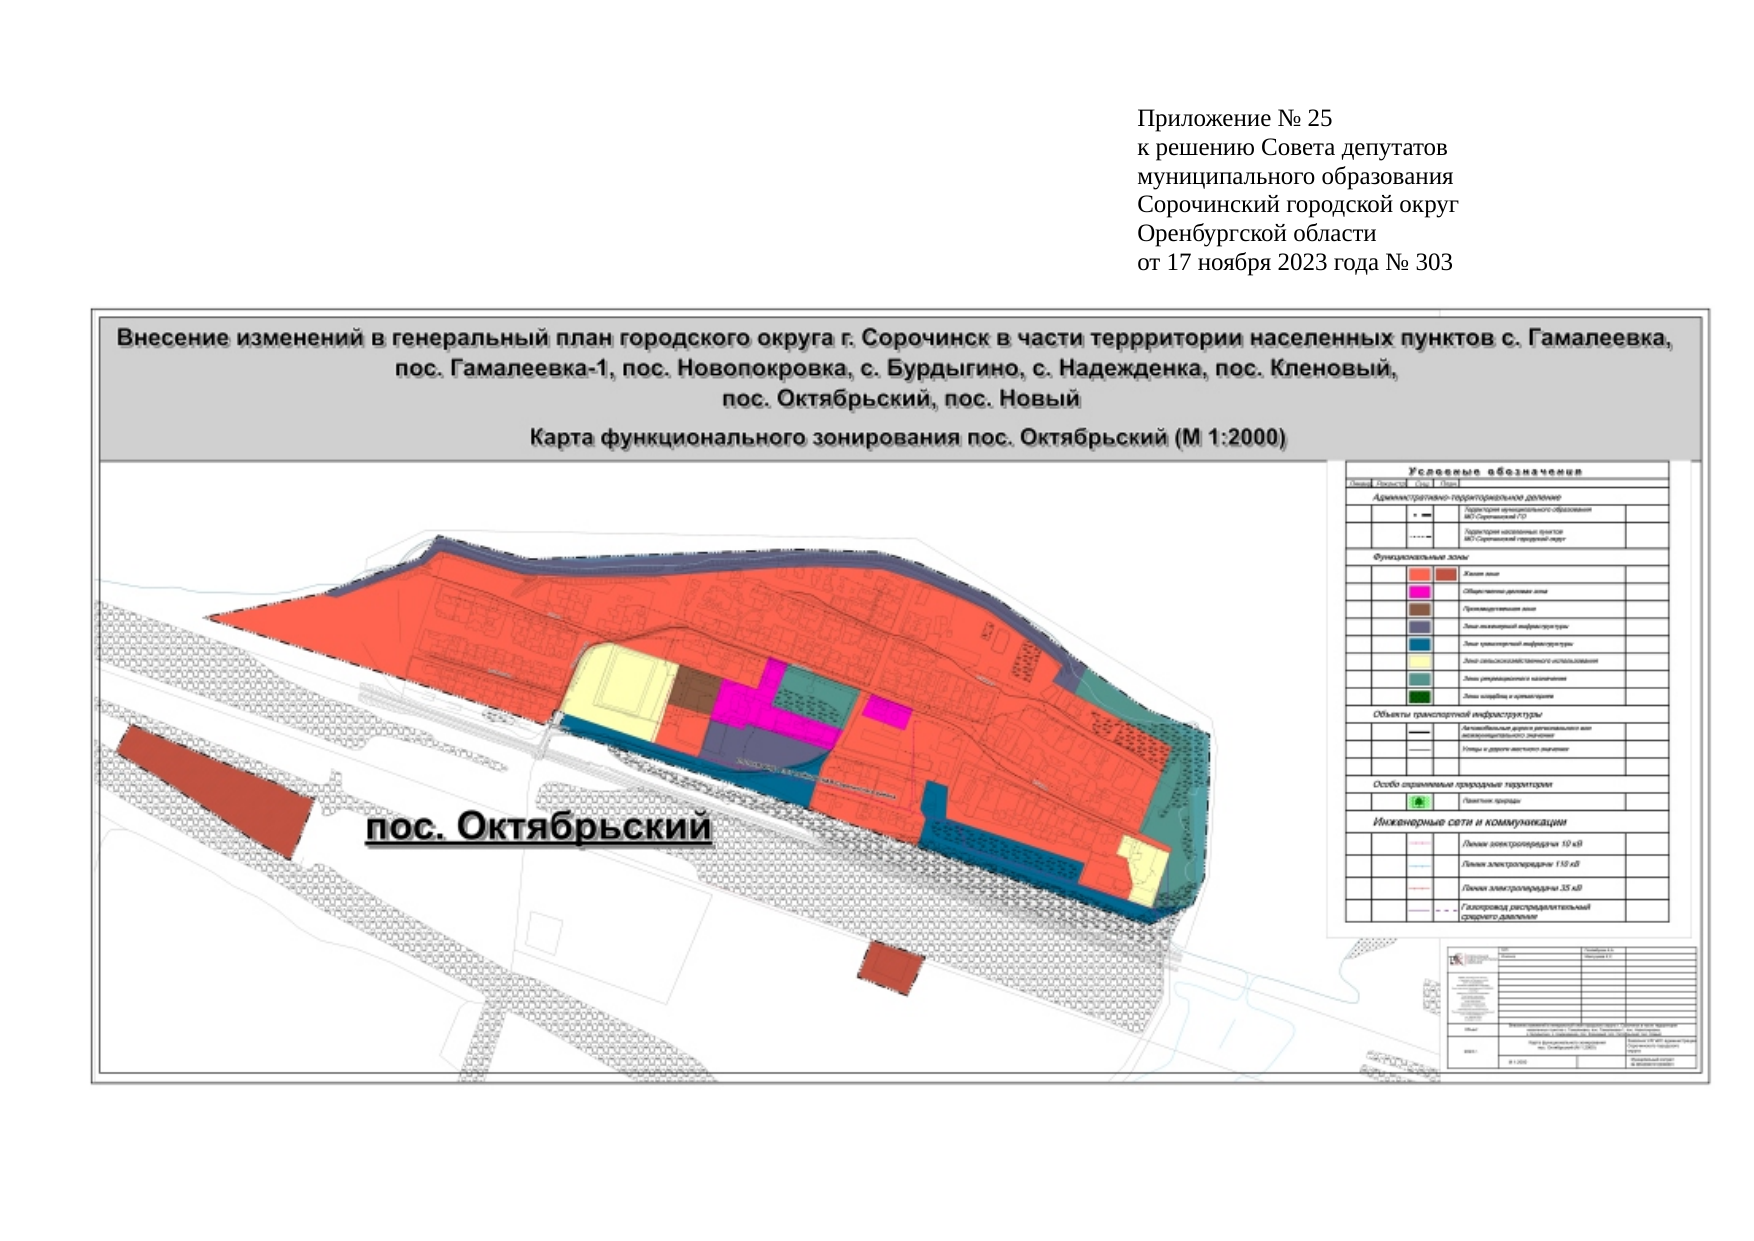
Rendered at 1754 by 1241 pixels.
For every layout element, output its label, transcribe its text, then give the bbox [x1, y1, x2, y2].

picture [88, 304, 1716, 1090]
text от 17 ноября 2023 года № 303 [1137, 247, 1666, 276]
text Оренбургской области [1137, 218, 1666, 247]
text муниципального образования [1137, 161, 1666, 189]
text Приложение № 25 [1137, 103, 1666, 132]
text Сорочинский городской округ [1137, 189, 1666, 218]
text к решению Совета депутатов [1137, 132, 1666, 161]
